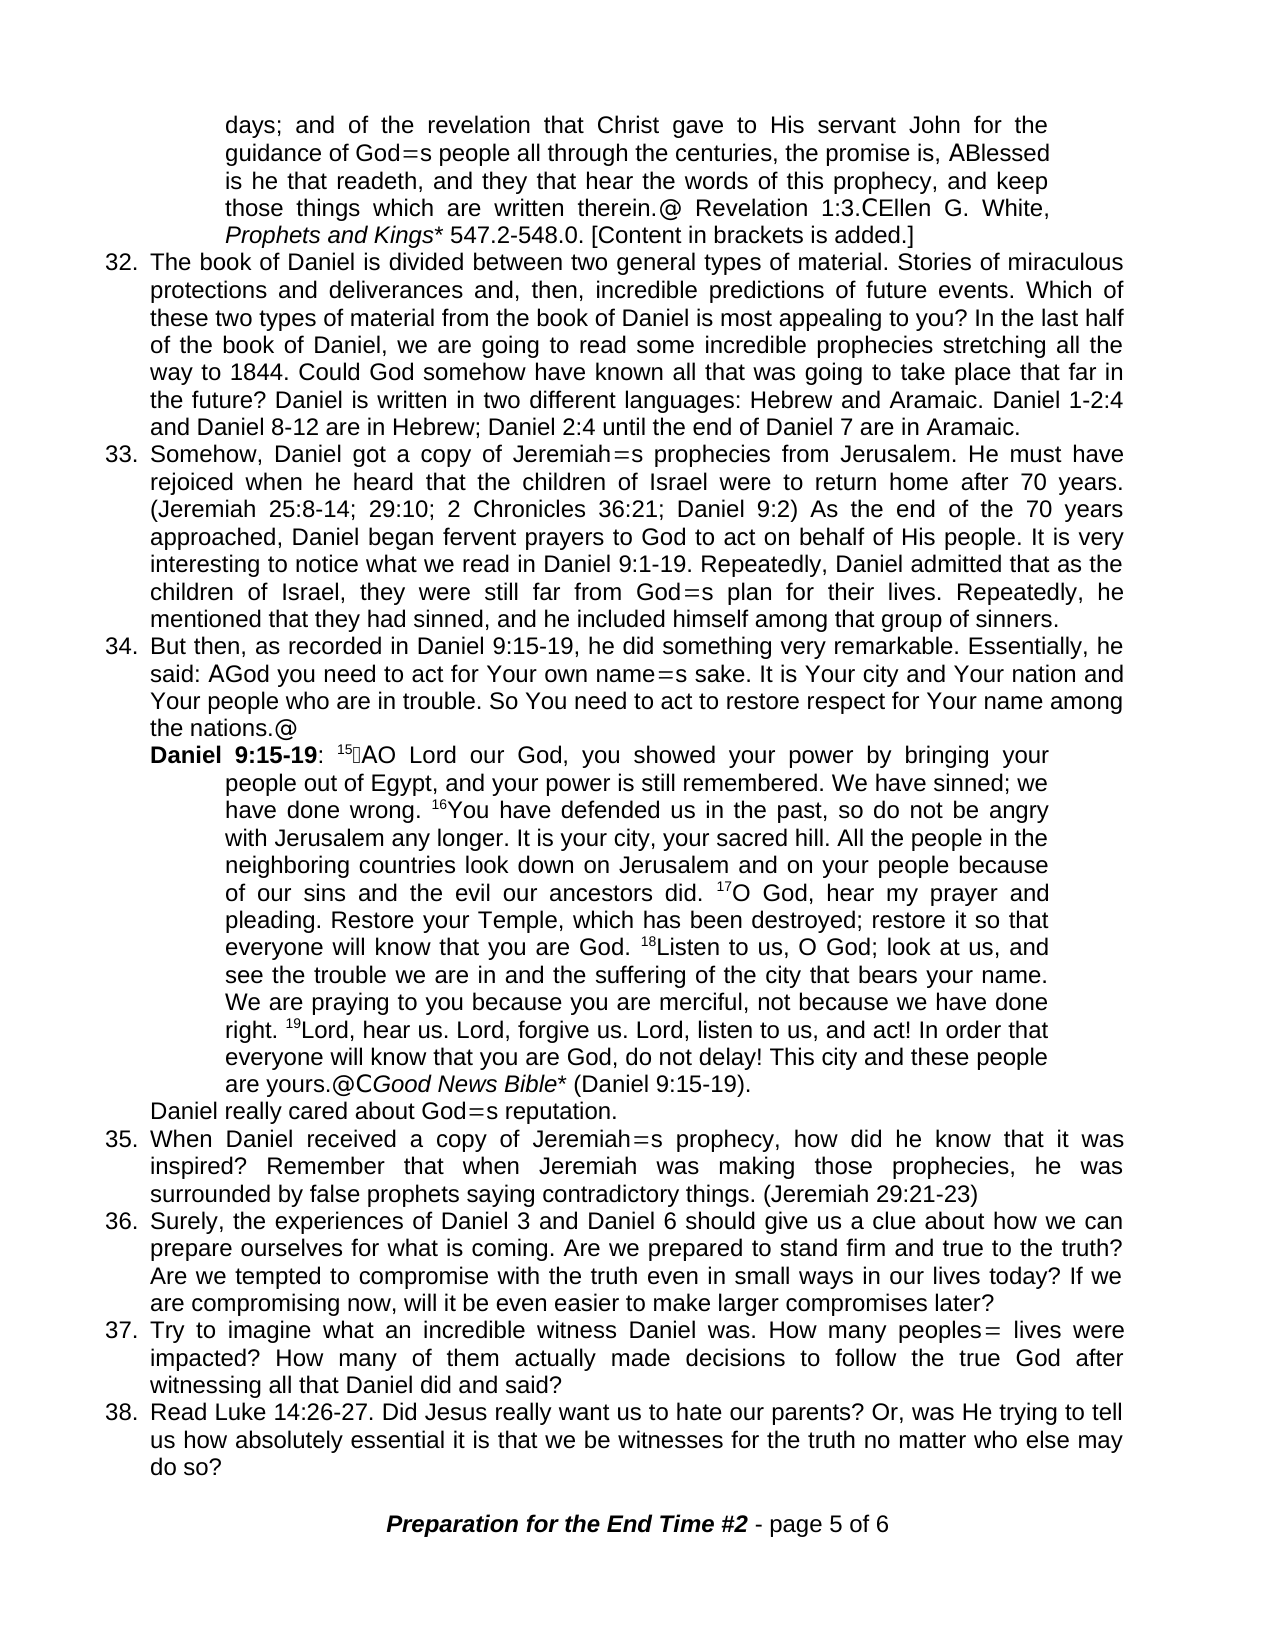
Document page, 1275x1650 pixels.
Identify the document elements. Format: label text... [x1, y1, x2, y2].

text Surely, the experiences of Daniel 3 and Daniel 6 should give us a clue about how we can prepare ourselves for what is coming. Are we prepared to stand firm and true to the truth? Are we tempted to compromise with the truth even in small ways in our lives today? If we are compromising now, will it be even easier to make larger compromises later? [105, 1207, 1125, 1317]
text Daniel really cared about Gods reputation. [150, 1098, 1125, 1125]
text When Daniel received a copy of Jeremiahs prophecy, how did he know that it was inspired? Remember that when Jeremiah was making those prophecies, he was surrounded by false prophets saying contradictory things. (Jeremiah 29:21-23) [105, 1125, 1125, 1207]
text Somehow, Daniel got a copy of Jeremiahs prophecies from Jerusalem. He must have rejoiced when he heard that the children of Israel were to return home after 70 years. (Jeremiah 25:8-14; 29:10; 2 Chronicles 36:21; Daniel 9:2) As the end of the 70 years approached, Daniel began fervent prayers to God to act on behalf of His people. It is very interesting to notice what we read in Daniel 9:1-19. Repeatedly, Daniel admitted that as the children of Israel, they were still far from Gods plan for their lives. Repeatedly, he mentioned that they had sinned, and he included himself among that group of sinners. [105, 441, 1125, 632]
text Read Luke 14:26-27. Did Jesus really want us to hate our parents? Or, was He trying to tell us how absolutely essential it is that we be witnesses for the truth no matter who else may do so? [105, 1399, 1125, 1481]
text Daniel 9:15-19: 15O Lord our God, you showed your power by bringing your people out of Egypt, and your power is still remembered. We have sinned; we have done wrong. 16You have defended us in the past, so do not be angry with Jerusalem any longer. It is your city, your sacred hill. All the people in the neighboring countries look down on Jerusalem and on your people because of our sins and the evil our ancestors did. 17O God, hear my prayer and pleading. Restore your Temple, which has been destroyed; restore it so that everyone will know that you are God. 18Listen to us, O God; look at us, and see the trouble we are in and the suffering of the city that bears your name. We are praying to you because you are merciful, not because we have done right. 19Lord, hear us. Lord, forgive us. Lord, listen to us, and act! In order that everyone will know that you are God, do not delay! This city and these people are yours.Good News Bible* (Daniel 9:15-19). [150, 742, 1050, 1098]
text But then, as recorded in Daniel 9:15-19, he did something very remarkable. Essentially, he said: God you need to act for Your own names sake. It is Your city and Your nation and Your people who are in trouble. So You need to act to restore respect for Your name among the nations. [105, 632, 1125, 742]
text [180, 112, 1050, 249]
text The book of Daniel is divided between two general types of material. Stories of miraculous protections and deliverances and, then, incredible predictions of future events. Which of these two types of material from the book of Daniel is most appealing to you? In the last half of the book of Daniel, we are going to read some incredible prophecies stretching all the way to 1844. Could God somehow have known all that was going to take place that far in the future? Daniel is written in two different languages: Hebrew and Aramaic. Daniel 1-2:4 and Daniel 8-12 are in Hebrew; Daniel 2:4 until the end of Daniel 7 are in Aramaic. [105, 249, 1125, 441]
text Try to imagine what an incredible witness Daniel was. How many peoples lives were impacted? How many of them actually made decisions to follow the true God after witnessing all that Daniel did and said? [105, 1317, 1125, 1399]
